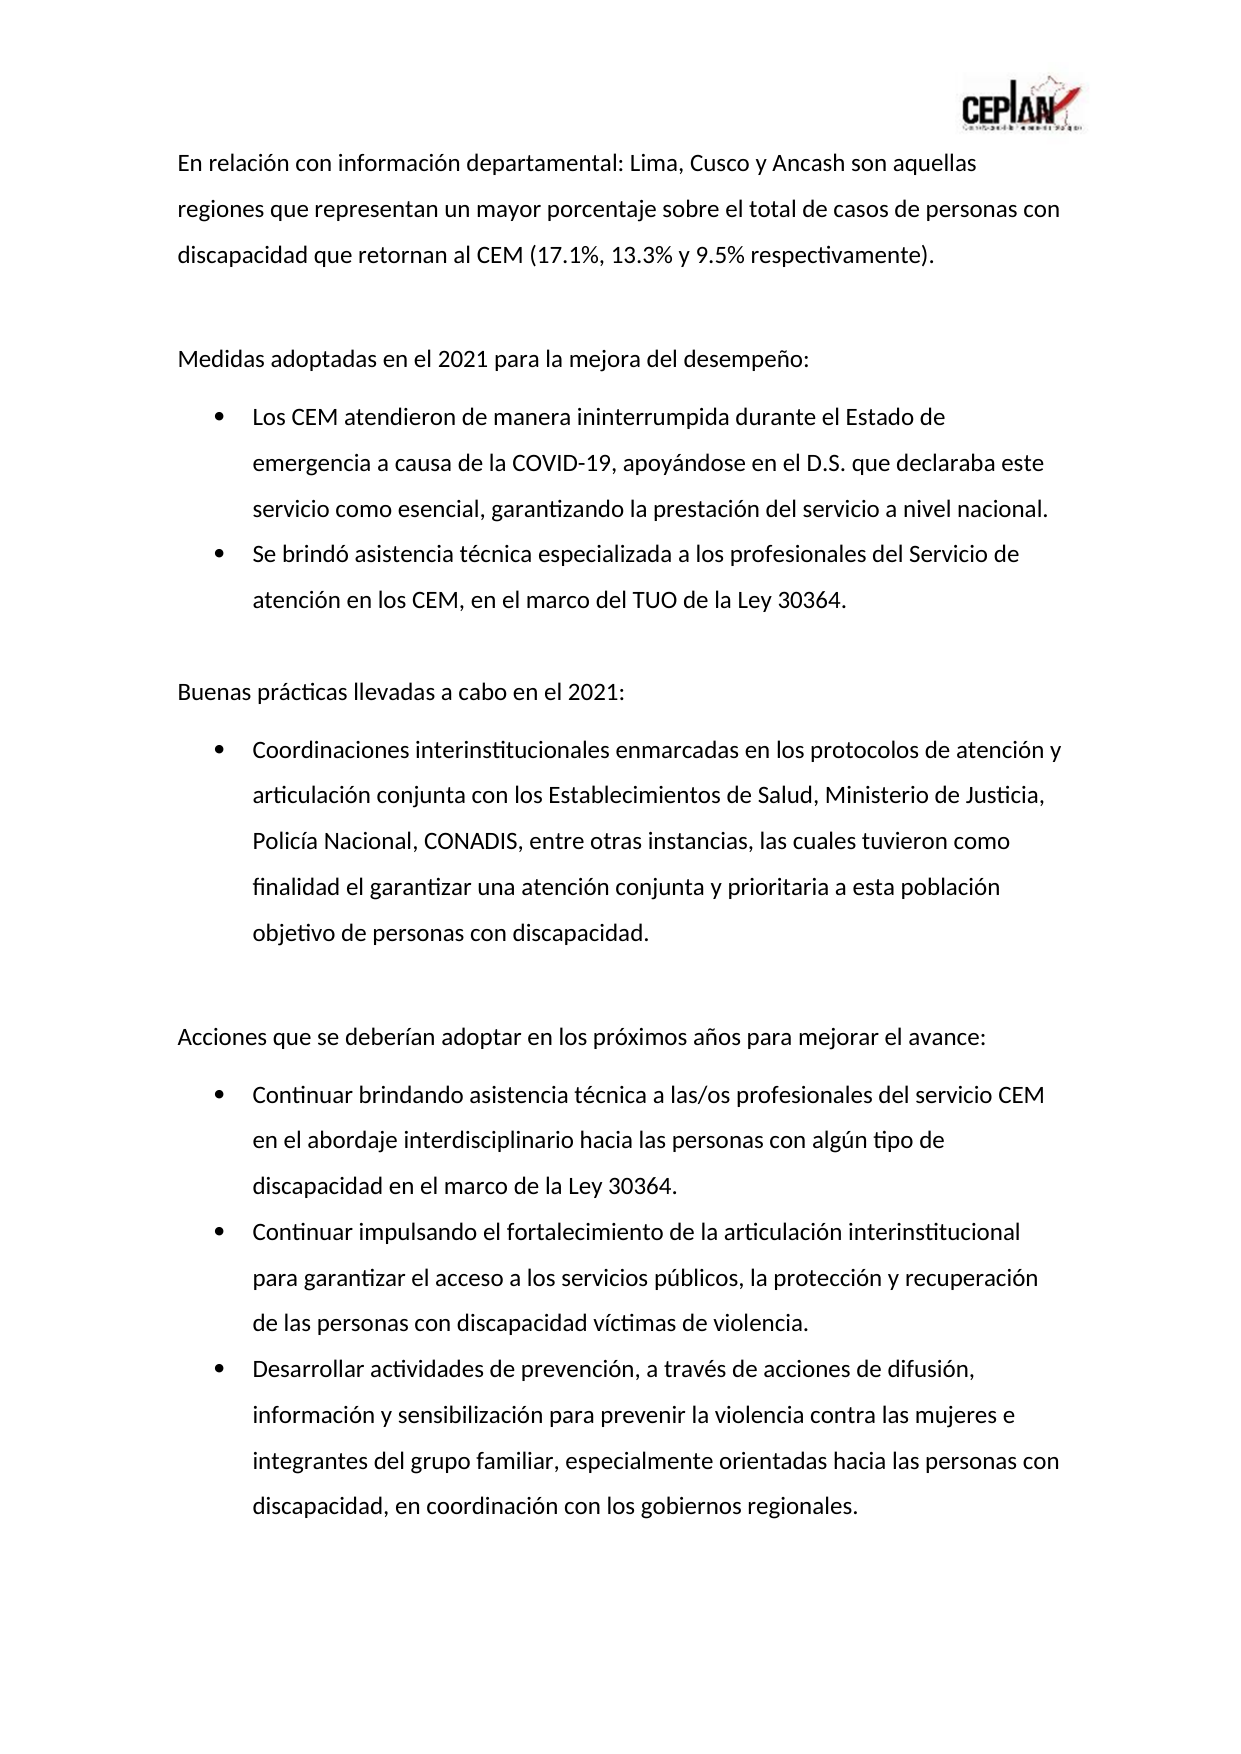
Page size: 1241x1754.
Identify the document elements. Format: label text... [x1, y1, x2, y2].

list Coordinaciones interinstitucionales enmarcadas en los protocolos de atención y articulación conjunta con los Establecimientos de Salud, Ministerio de Justicia, Policía Nacional, CONADIS, entre otras instancias, las cuales tuvieron como finalidad el garantizar una atención conjunta y prioritaria a esta población objetivo de personas con discapacidad. [215, 734, 1063, 947]
text En relación con información departamental: Lima, Cusco y Ancash son aquellas regiones que representan un mayor porcentaje sobre el total de casos de personas con discapacidad que retornan al CEM (17.1%, 13.3% y 9.5% respectivamente). [177, 148, 1063, 269]
text Medidas adoptadas en el 2021 para la mejora del desempeño: [177, 343, 1063, 373]
list Continuar impulsando el fortalecimiento de la articulación interinstitucional para garantizar el acceso a los servicios públicos, la protección y recuperación de las personas con discapacidad víctimas de violencia. [215, 1216, 1063, 1338]
list Los CEM atendieron de manera ininterrumpida durante el Estado de emergencia a causa de la COVID-19, apoyándose en el D.S. que declaraba este servicio como esencial, garantizando la prestación del servicio a nivel nacional. [215, 401, 1063, 523]
picture [945, 62, 1097, 148]
list Se brindó asistencia técnica especializada a los profesionales del Servicio de atención en los CEM, en el marco del TUO de la Ley 30364. [215, 538, 1063, 615]
text Buenas prácticas llevadas a cabo en el 2021: [177, 676, 1063, 706]
text Acciones que se deberían adoptar en los próximos años para mejorar el avance: [177, 1021, 1063, 1051]
list Continuar brindando asistencia técnica a las/os profesionales del servicio CEM en el abordaje interdisciplinario hacia las personas con algún tipo de discapacidad en el marco de la Ley 30364. [215, 1079, 1063, 1201]
list Desarrollar actividades de prevención, a través de acciones de difusión, información y sensibilización para prevenir la violencia contra las mujeres e integrantes del grupo familiar, especialmente orientadas hacia las personas con discapacidad, en coordinación con los gobiernos regionales. [215, 1353, 1063, 1521]
